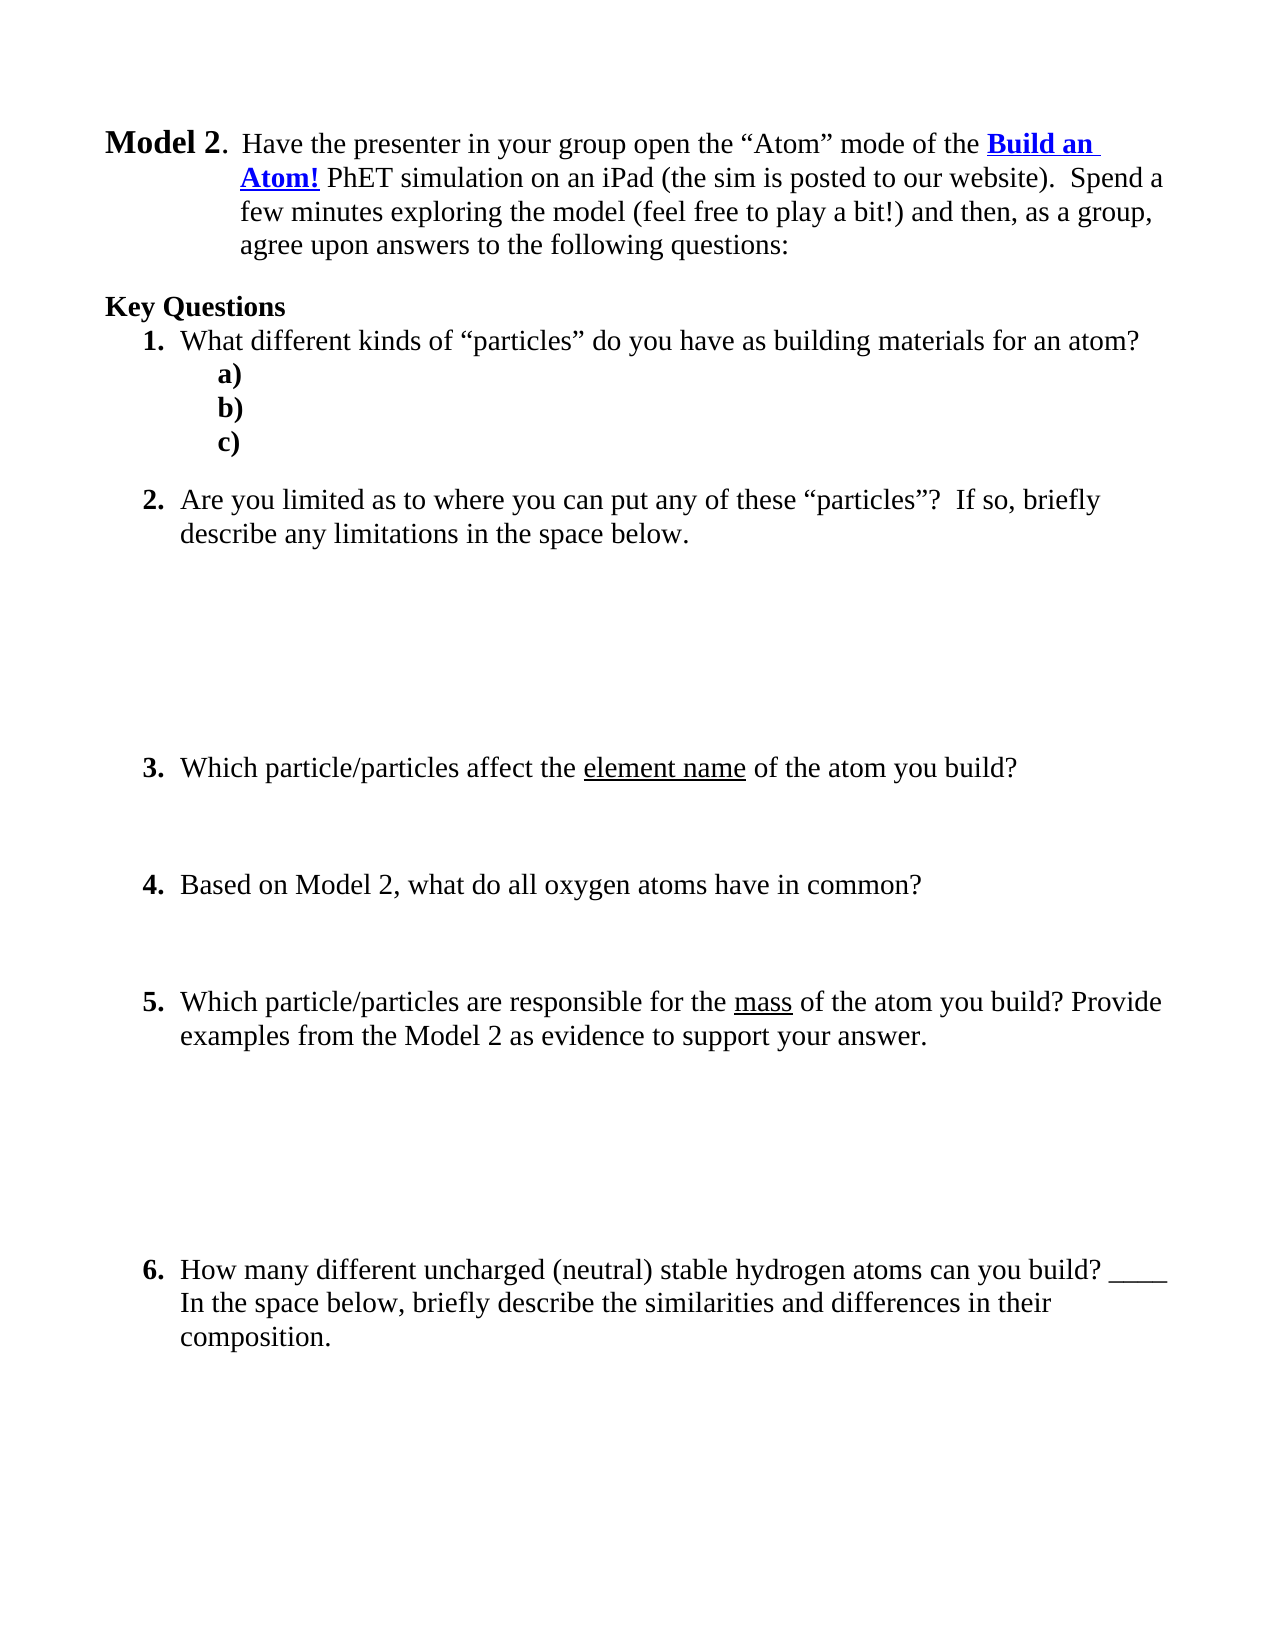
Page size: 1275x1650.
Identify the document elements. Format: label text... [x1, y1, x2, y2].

list Are you limited as to where you can put any of these “particles”? If so, briefly describe any limitations in the space below. [142, 482, 1170, 549]
list How many different uncharged (neutral) stable hydrogen atoms can you build? ____ In the space below, briefly describe the similarities and differences in their composition. [142, 1252, 1170, 1352]
list Which particle/particles are responsible for the mass of the atom you build? Provide examples from the Model 2 as evidence to support your answer. [142, 984, 1170, 1051]
list Based on Model 2, what do all oxygen atoms have in common? [142, 867, 1170, 901]
list What different kinds of “particles” do you have as building materials for an atom? [142, 323, 1170, 357]
list Which particle/particles affect the element name of the atom you build? [142, 750, 1170, 783]
text Key Questions [105, 289, 1170, 323]
text Model 2. Have the presenter in your group open the “Atom” mode of the Build an Atom! PhET simulation on an iPad (the sim is posted to our website). Spend a few minutes exploring the model (feel free to play a bit!) and then, as a group, agree upon answers to the following questions: [105, 122, 1170, 261]
